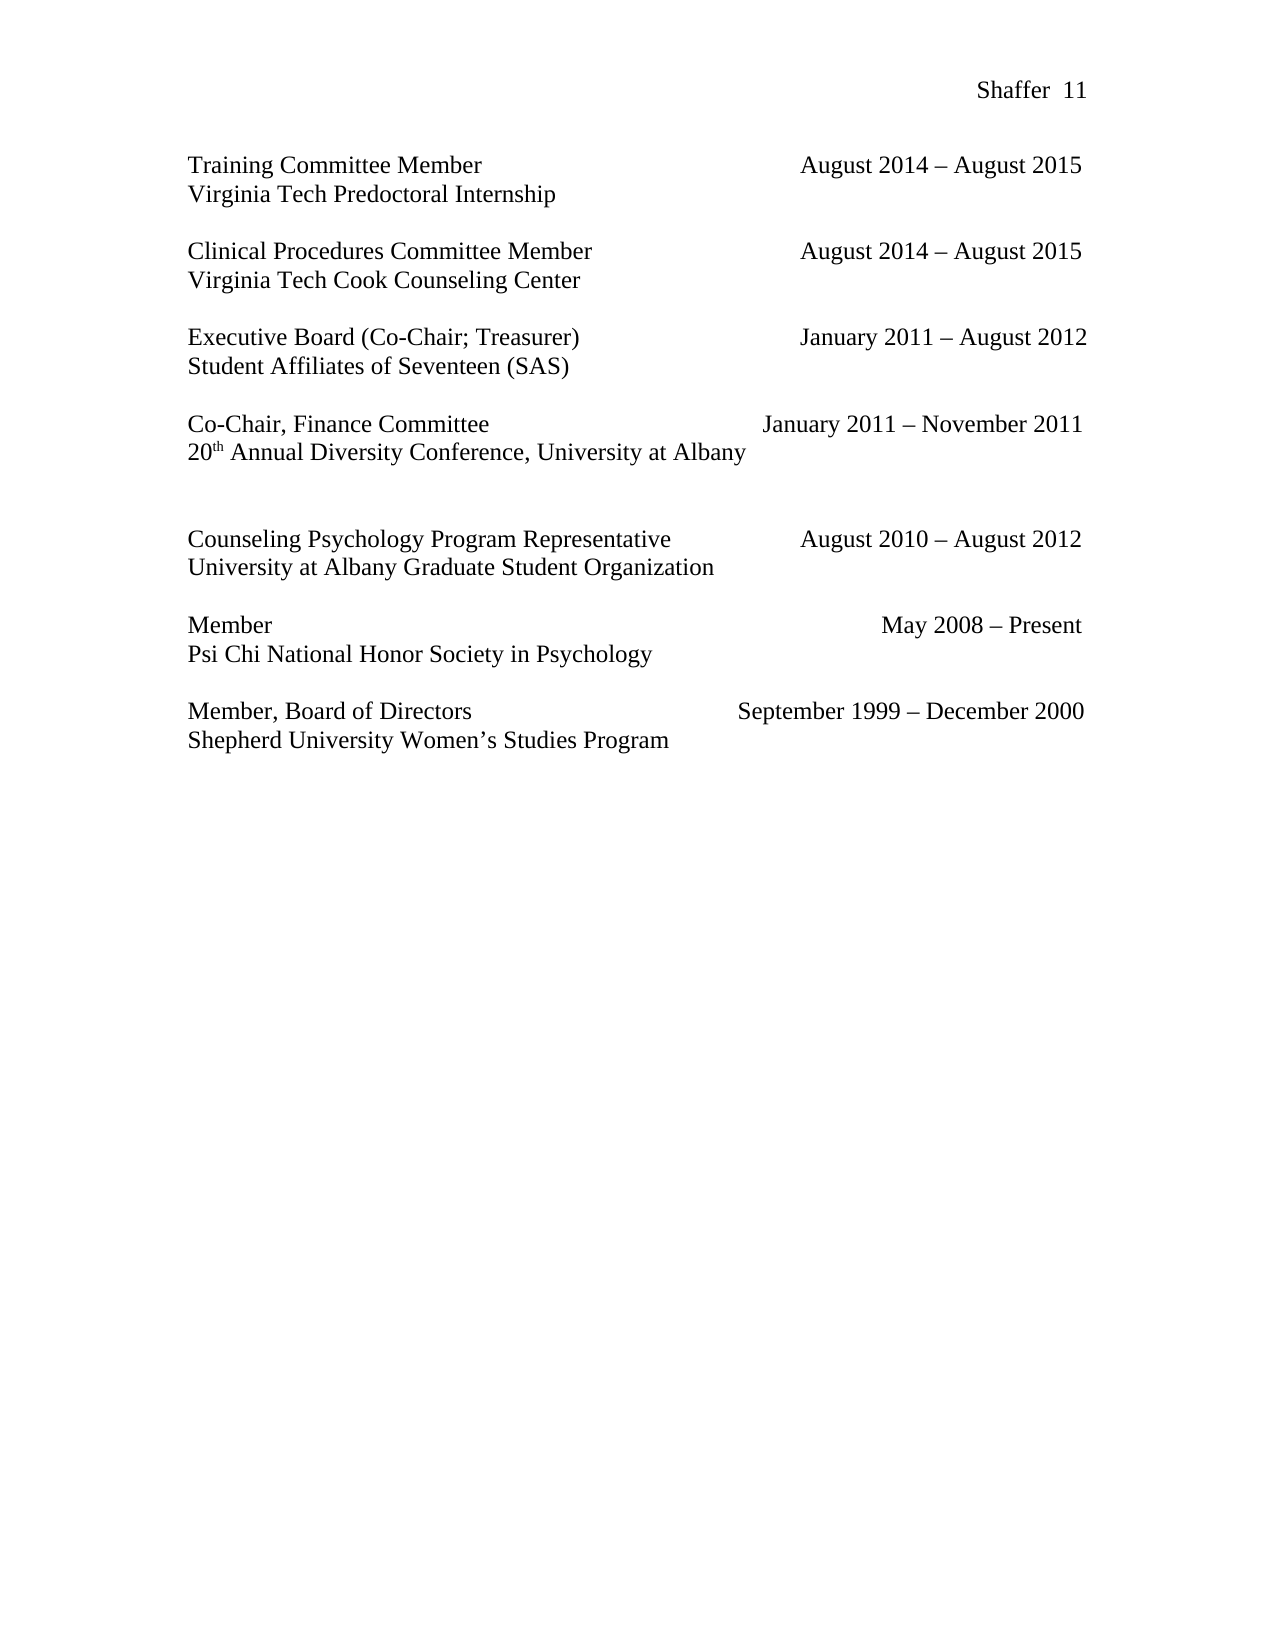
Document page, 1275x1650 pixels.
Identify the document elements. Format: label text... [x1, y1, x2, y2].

text Training Committee Member August 2014 – August 2015 [187, 150, 1087, 179]
text 20th Annual Diversity Conference, University at Albany [187, 437, 1087, 466]
text Shepherd University Women’s Studies Program [187, 725, 1087, 754]
text Virginia Tech Predoctoral Internship [187, 179, 1087, 207]
text Student Affiliates of Seventeen (SAS) [187, 351, 1087, 380]
text Psi Chi National Honor Society in Psychology [187, 639, 1087, 667]
text University at Albany Graduate Student Organization [187, 552, 1087, 581]
text Member, Board of Directors September 1999 – December 2000 [187, 696, 1087, 725]
text Counseling Psychology Program Representative August 2010 – August 2012 [187, 524, 1087, 552]
text Virginia Tech Cook Counseling Center [187, 265, 1087, 294]
text Clinical Procedures Committee Member August 2014 – August 2015 [187, 236, 1087, 265]
text Executive Board (Co-Chair; Treasurer) January 2011 – August 2012 [187, 322, 1087, 351]
text Co-Chair, Finance Committee January 2011 – November 2011 [187, 409, 1087, 437]
text Member May 2008 – Present [187, 610, 1087, 639]
